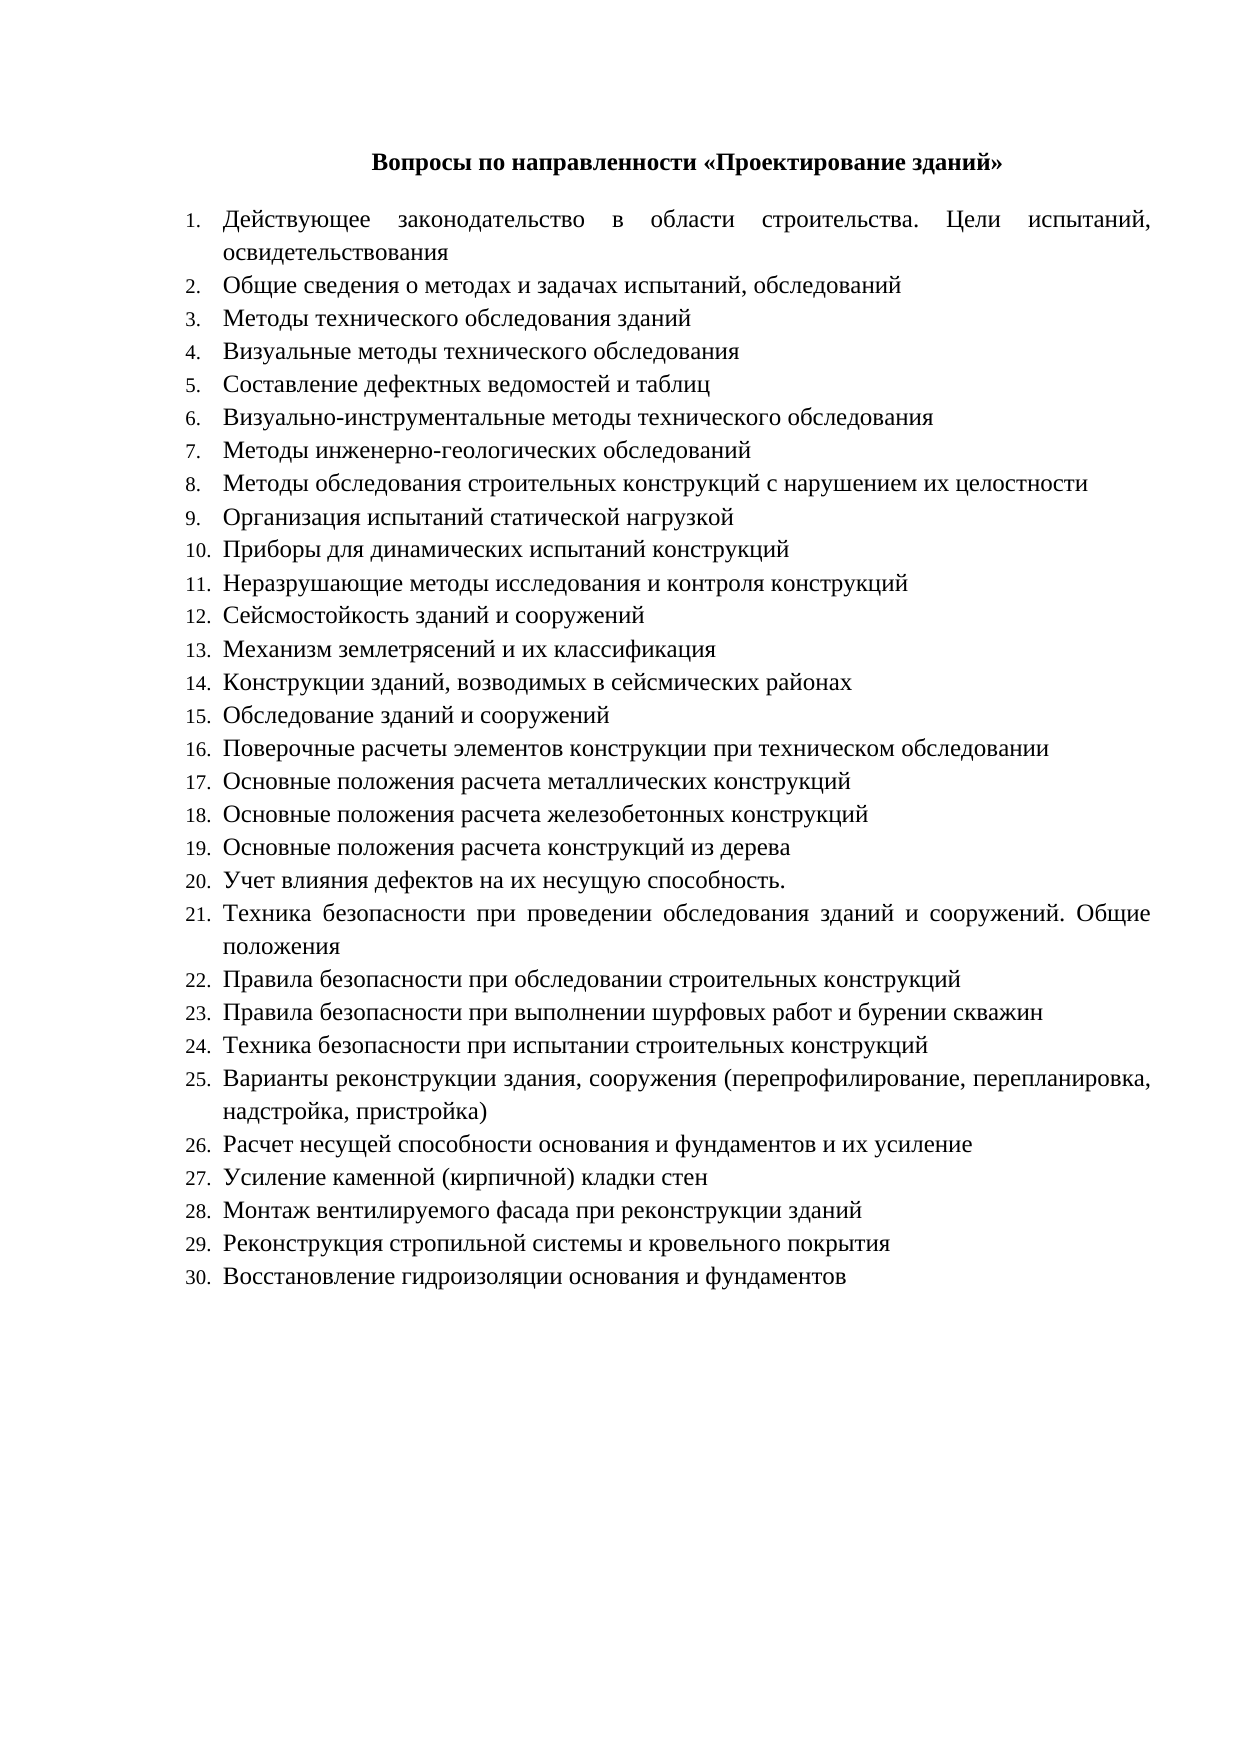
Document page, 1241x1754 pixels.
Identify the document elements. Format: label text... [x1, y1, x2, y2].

list Методы технического обследования зданий [185, 303, 1152, 332]
list Монтаж вентилируемого фасада при реконструкции зданий [185, 1195, 1152, 1224]
list Механизм землетрясений и их классификация [185, 634, 1152, 662]
list Действующее законодательство в области строительства. Цели испытаний, освидетельствования [185, 204, 1152, 266]
list Техника безопасности при испытании строительных конструкций [185, 1030, 1152, 1059]
list Составление дефектных ведомостей и таблиц [185, 369, 1152, 398]
list Реконструкция стропильной системы и кровельного покрытия [185, 1228, 1152, 1257]
list Вопросы по направленности «Проектирование зданий» [223, 147, 1152, 176]
list Визуально-инструментальные методы технического обследования [185, 402, 1152, 431]
list Основные положения расчета конструкций из дерева [185, 832, 1152, 861]
list Общие сведения о методах и задачах испытаний, обследований [185, 270, 1152, 299]
list Усиление каменной (кирпичной) кладки стен [185, 1162, 1152, 1191]
list Неразрушающие методы исследования и контроля конструкций [185, 568, 1152, 596]
list Варианты реконструкции здания, сооружения (перепрофилирование, перепланировка, надстройка, пристройка) [185, 1063, 1152, 1125]
list Обследование зданий и сооружений [185, 700, 1152, 728]
list Приборы для динамических испытаний конструкций [185, 534, 1152, 563]
list Правила безопасности при выполнении шурфовых работ и бурении скважин [185, 997, 1152, 1026]
list Конструкции зданий, возводимых в сейсмических районах [185, 667, 1152, 695]
list Расчет несущей способности основания и фундаментов и их усиление [185, 1129, 1152, 1158]
list Правила безопасности при обследовании строительных конструкций [185, 964, 1152, 993]
list Поверочные расчеты элементов конструкции при техническом обследовании [185, 733, 1152, 761]
list Основные положения расчета железобетонных конструкций [185, 799, 1152, 827]
list Визуальные методы технического обследования [185, 336, 1152, 365]
list Методы обследования строительных конструкций с нарушением их целостности [185, 468, 1152, 497]
list Сейсмостойкость зданий и сооружений [185, 601, 1152, 629]
list Методы инженерно-геологических обследований [185, 436, 1152, 464]
list Основные положения расчета металлических конструкций [185, 766, 1152, 794]
list Восстановление гидроизоляции основания и фундаментов [185, 1261, 1152, 1290]
list Техника безопасности при проведении обследования зданий и сооружений. Общие положения [185, 898, 1152, 959]
list Учет влияния дефектов на их несущую способность. [185, 865, 1152, 893]
list Организация испытаний статической нагрузкой [185, 502, 1152, 530]
